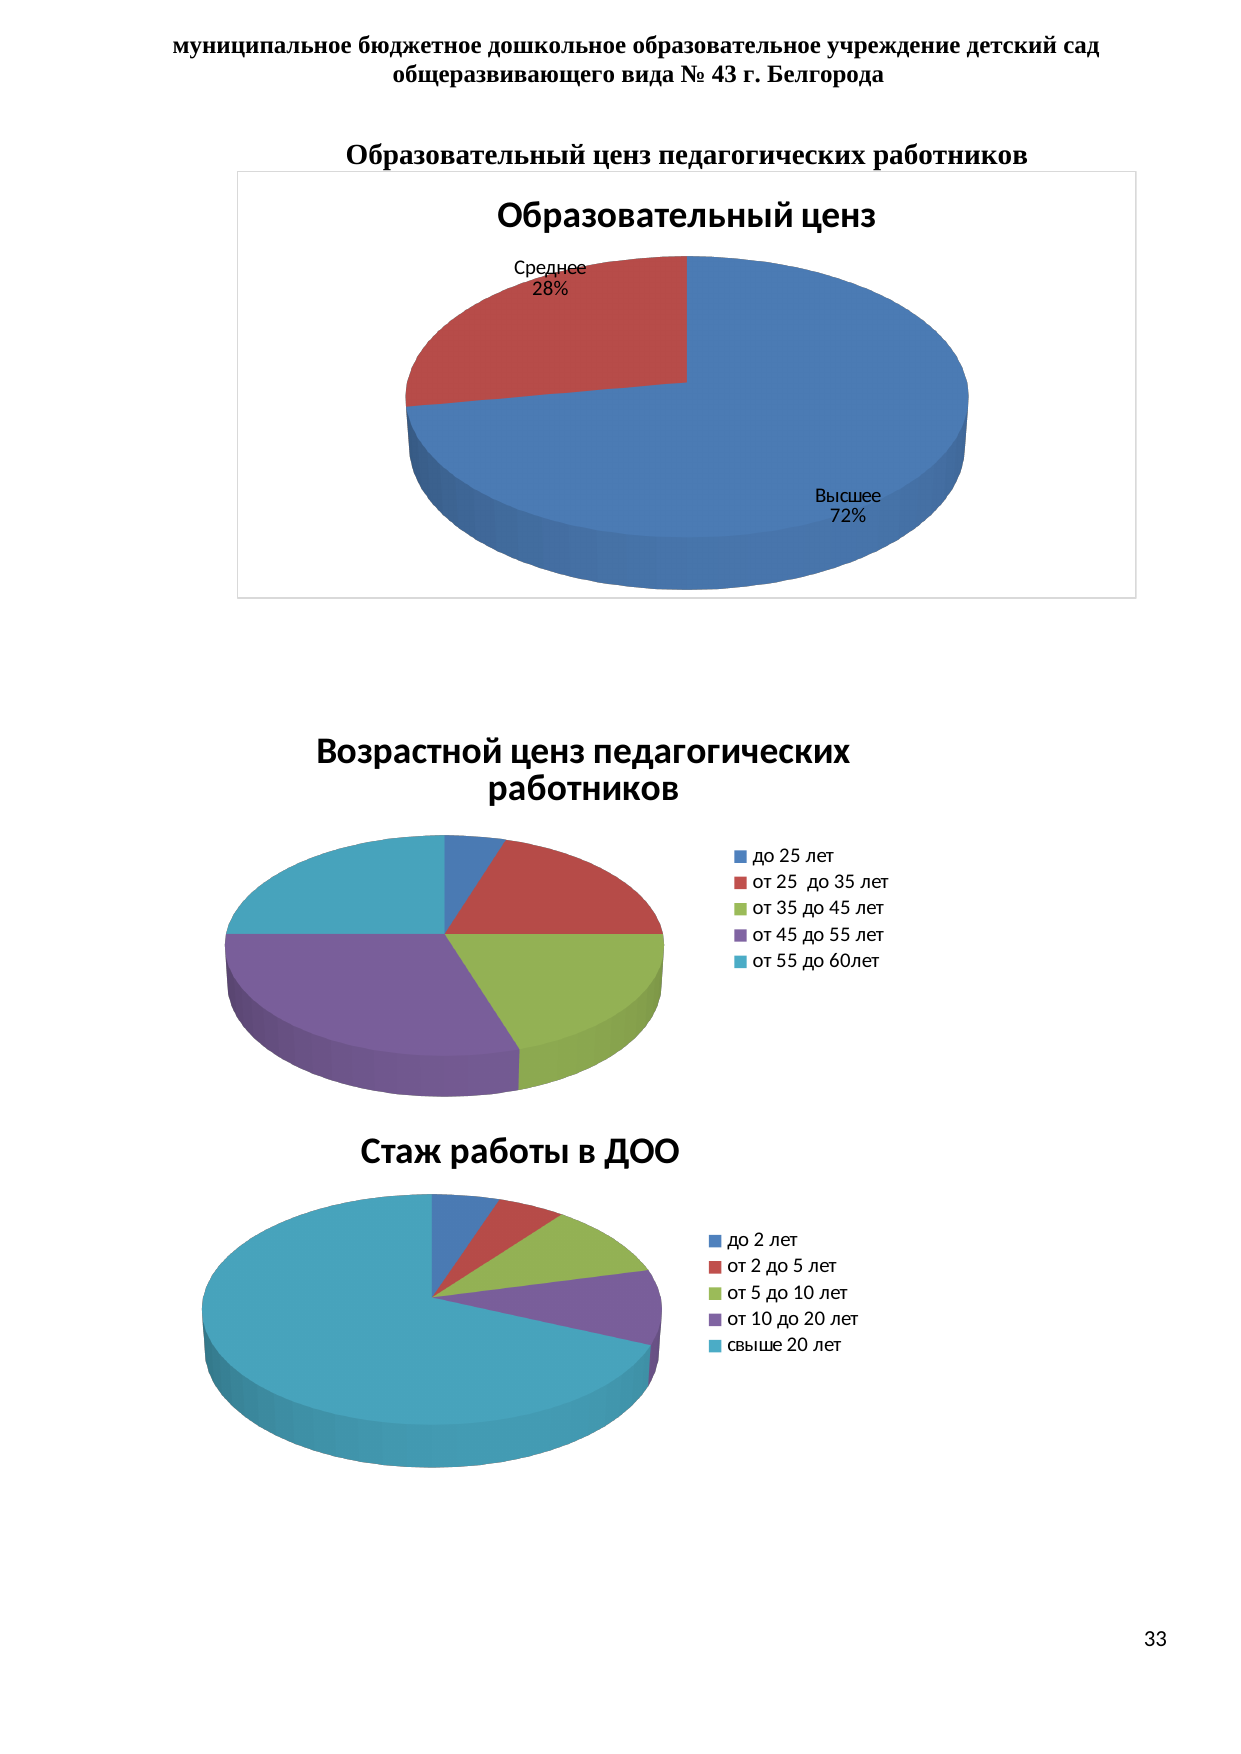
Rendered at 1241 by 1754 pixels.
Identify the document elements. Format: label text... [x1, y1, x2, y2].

text Образовательный ценз педагогических работников [103, 137, 1211, 171]
